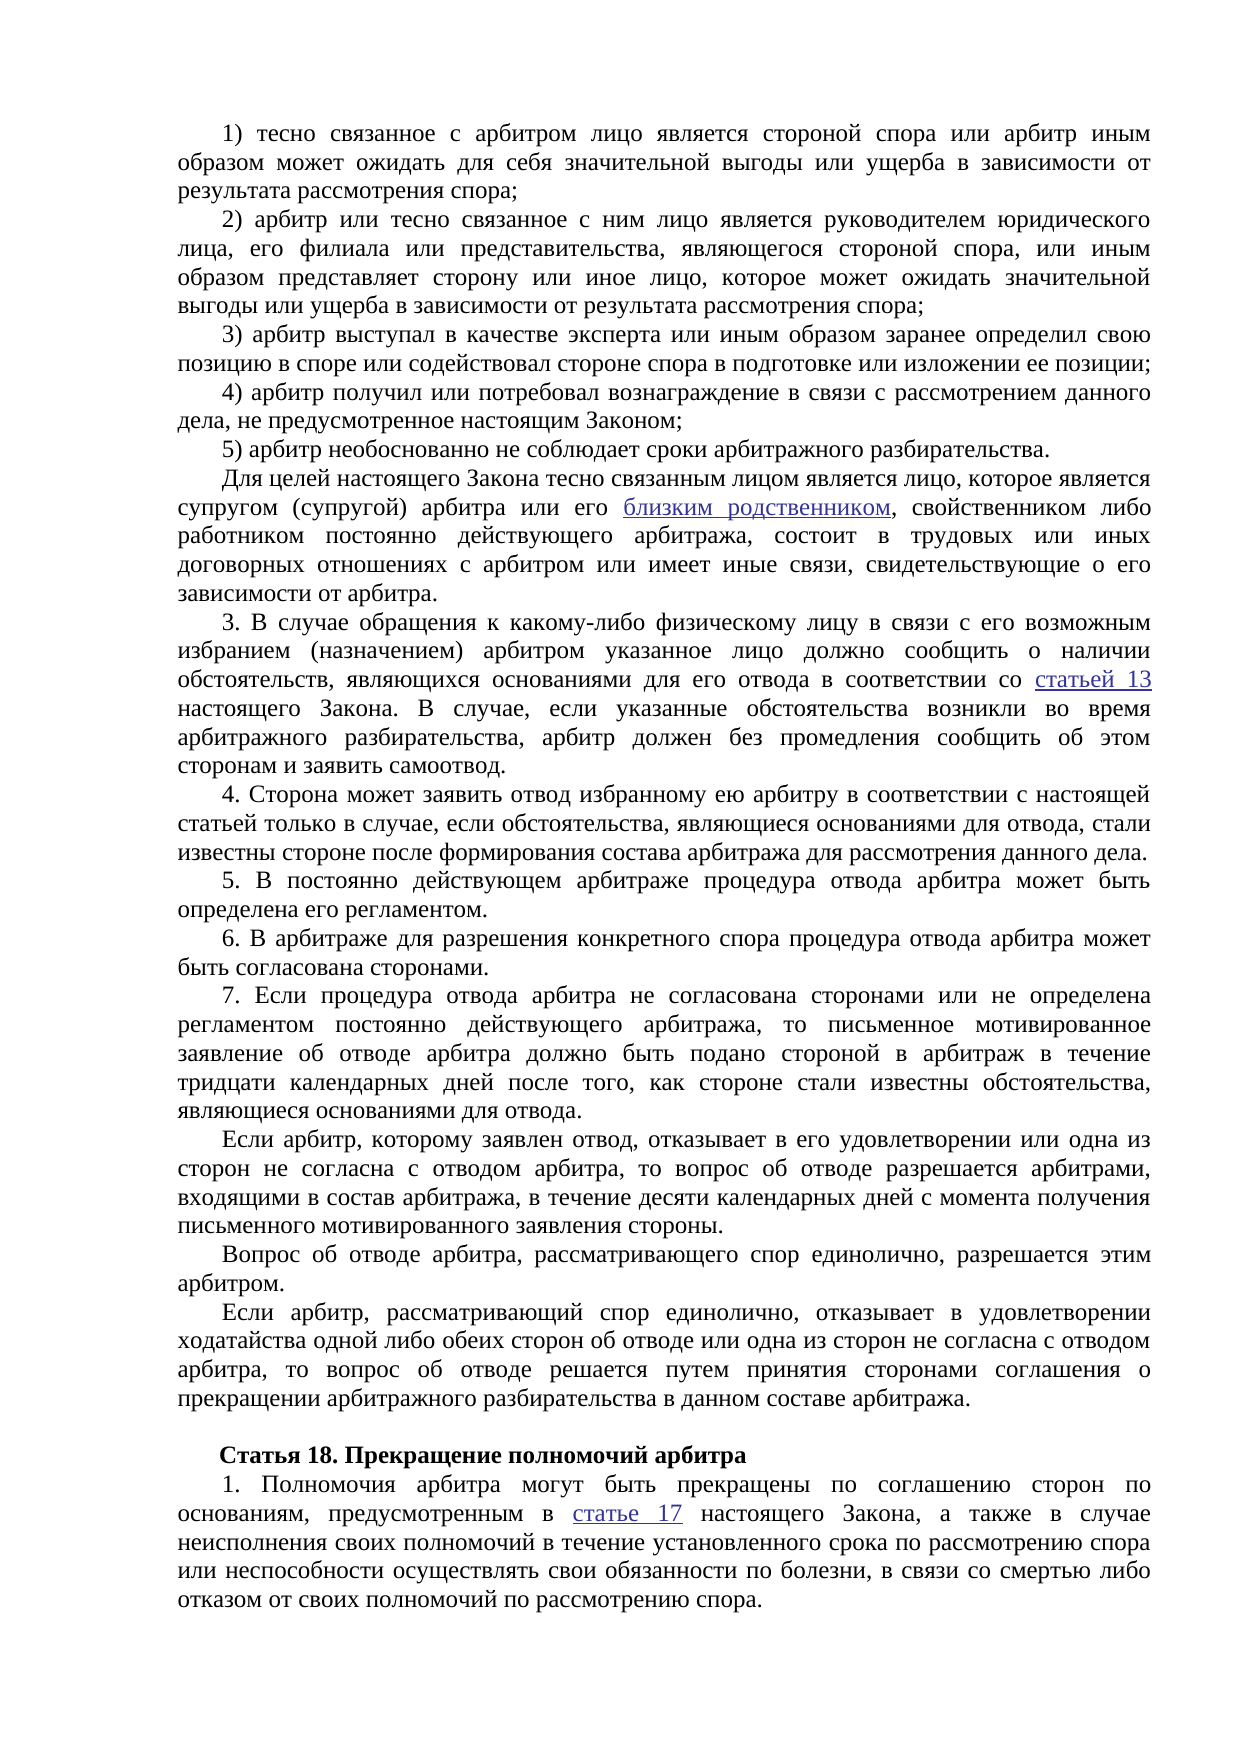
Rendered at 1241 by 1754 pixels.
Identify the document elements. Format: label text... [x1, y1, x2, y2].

text 5) арбитр необоснованно не соблюдает сроки арбитражного разбирательства. [177, 434, 1152, 463]
text Статья 18. Прекращение полномочий арбитра [219, 1441, 1152, 1469]
text 6. В арбитраже для разрешения конкретного спора процедура отвода арбитра может быть согласована сторонами. [177, 923, 1152, 981]
text Если арбитр, рассматривающий спор единолично, отказывает в удовлетворении ходатайства одной либо обеих сторон об отводе или одна из сторон не согласна с отводом арбитра, то вопрос об отводе решается путем принятия сторонами соглашения о прекращении арбитражного разбирательства в данном составе арбитража. [177, 1297, 1152, 1412]
text Для целей настоящего Закона тесно связанным лицом является лицо, которое является супругом (супругой) арбитра или его близким родственником, свойственником либо работником постоянно действующего арбитража, состоит в трудовых или иных договорных отношениях с арбитром или имеет иные связи, свидетельствующие о его зависимости от арбитра. [177, 463, 1152, 607]
text 7. Если процедура отвода арбитра не согласована сторонами или не определена регламентом постоянно действующего арбитража, то письменное мотивированное заявление об отводе арбитра должно быть подано стороной в арбитраж в течение тридцати календарных дней после того, как стороне стали известны обстоятельства, являющиеся основаниями для отвода. [177, 981, 1152, 1124]
text 3) арбитр выступал в качестве эксперта или иным образом заранее определил свою позицию в споре или содействовал стороне спора в подготовке или изложении ее позиции; [177, 319, 1152, 377]
text 4. Сторона может заявить отвод избранному ею арбитру в соответствии с настоящей статьей только в случае, если обстоятельства, являющиеся основаниями для отвода, стали известны стороне после формирования состава арбитража для рассмотрения данного дела. [177, 779, 1152, 866]
text Если арбитр, которому заявлен отвод, отказывает в его удовлетворении или одна из сторон не согласна с отводом арбитра, то вопрос об отводе разрешается арбитрами, входящими в состав арбитража, в течение десяти календарных дней с момента получения письменного мотивированного заявления стороны. [177, 1124, 1152, 1239]
text Вопрос об отводе арбитра, рассматривающего спор единолично, разрешается этим арбитром. [177, 1239, 1152, 1297]
text 3. В случае обращения к какому-либо физическому лицу в связи с его возможным избранием (назначением) арбитром указанное лицо должно сообщить о наличии обстоятельств, являющихся основаниями для его отвода в соответствии со статьей 13 настоящего Закона. В случае, если указанные обстоятельства возникли во время арбитражного разбирательства, арбитр должен без промедления сообщить об этом сторонам и заявить самоотвод. [177, 607, 1152, 779]
text 1) тесно связанное с арбитром лицо является стороной спора или арбитр иным образом может ожидать для себя значительной выгоды или ущерба в зависимости от результата рассмотрения спора; [177, 118, 1152, 204]
text 2) арбитр или тесно связанное с ним лицо является руководителем юридического лица, его филиала или представительства, являющегося стороной спора, или иным образом представляет сторону или иное лицо, которое может ожидать значительной выгоды или ущерба в зависимости от результата рассмотрения спора; [177, 204, 1152, 319]
text 4) арбитр получил или потребовал вознаграждение в связи с рассмотрением данного дела, не предусмотренное настоящим Законом; [177, 377, 1152, 434]
text 5. В постоянно действующем арбитраже процедура отвода арбитра может быть определена его регламентом. [177, 866, 1152, 923]
text 1. Полномочия арбитра могут быть прекращены по соглашению сторон по основаниям, предусмотренным в статье 17 настоящего Закона, а также в случае неисполнения своих полномочий в течение установленного срока по рассмотрению спора или неспособности осуществлять свои обязанности по болезни, в связи со смертью либо отказом от своих полномочий по рассмотрению спора. [177, 1469, 1152, 1613]
